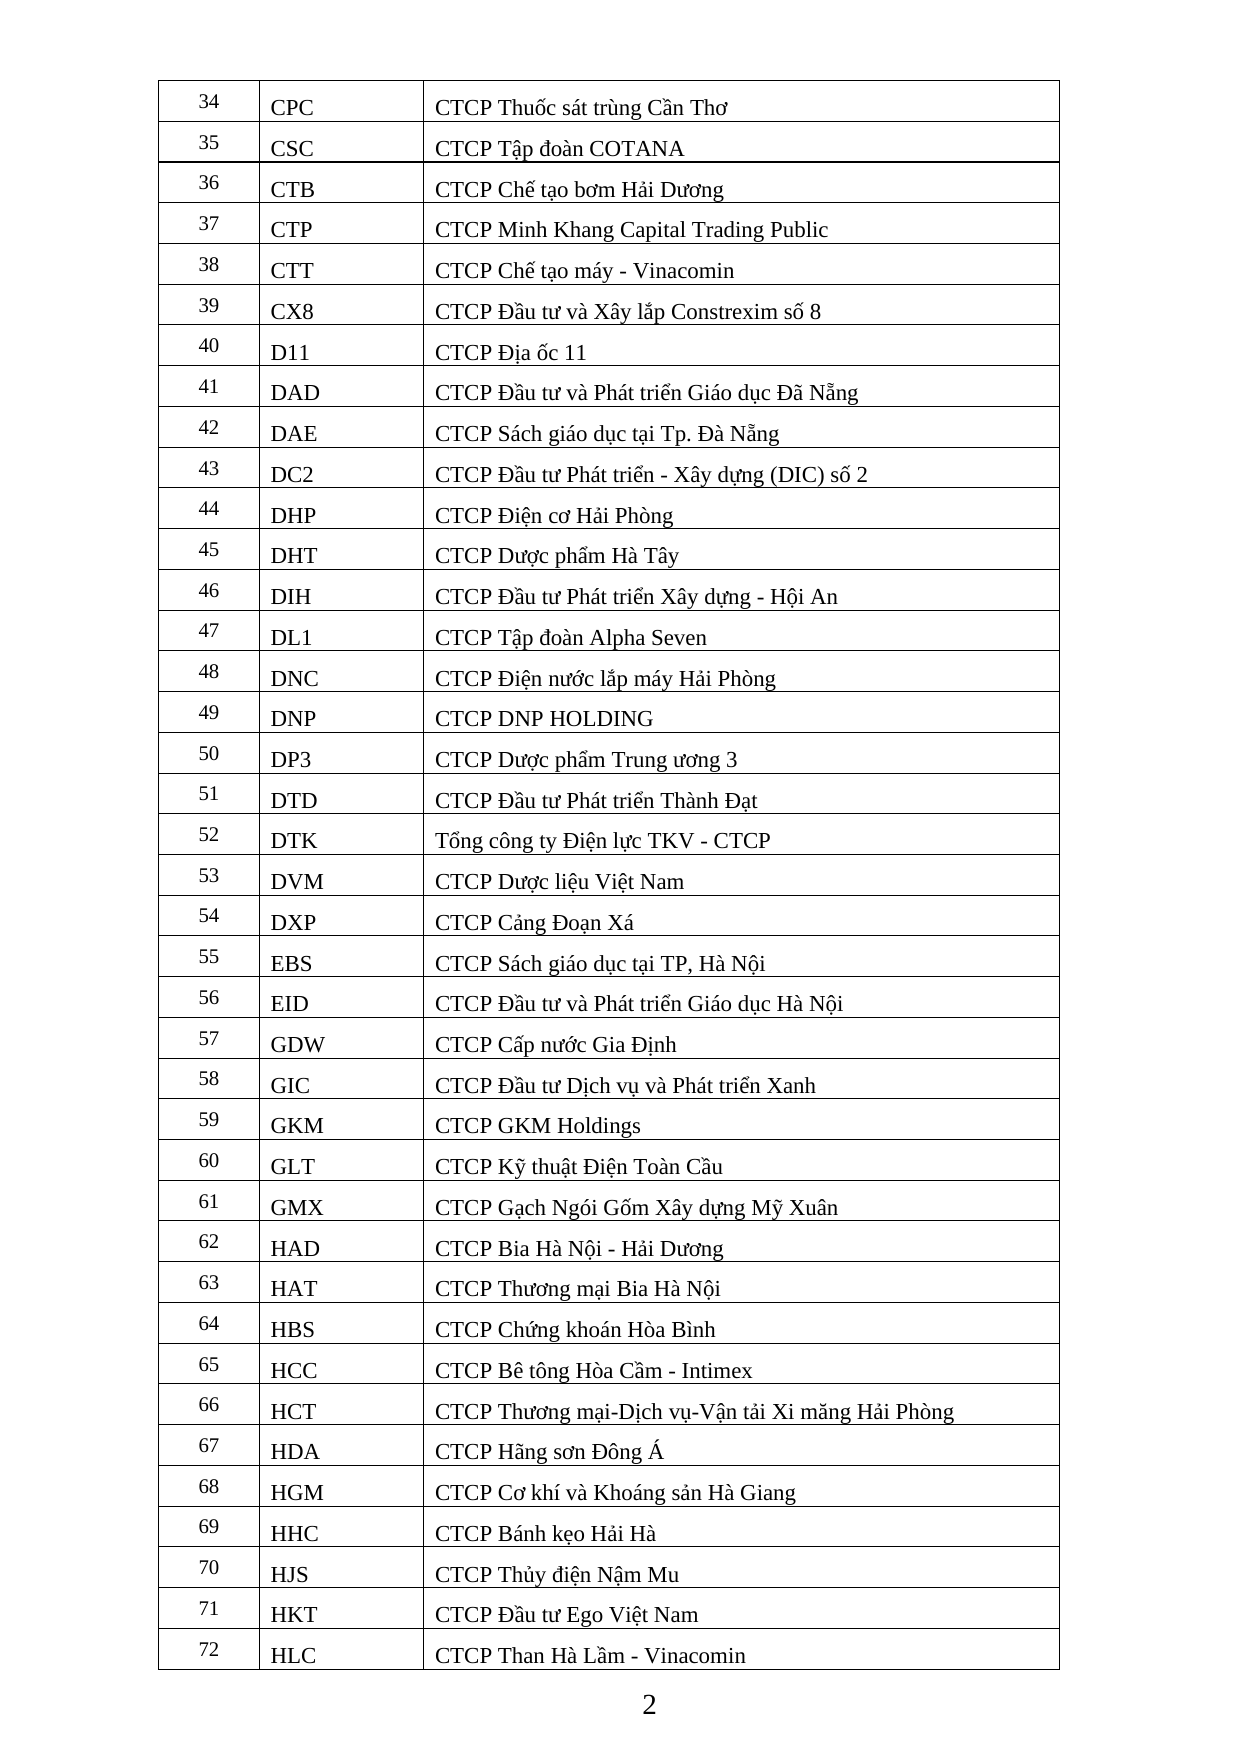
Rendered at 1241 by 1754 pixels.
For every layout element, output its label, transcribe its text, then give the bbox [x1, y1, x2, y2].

table_cell GIC [260, 1059, 423, 1098]
table_cell 49 [159, 692, 259, 732]
table_cell 45 [159, 529, 259, 569]
table_cell DIH [260, 570, 423, 609]
table_cell CTCP Sách giáo dục tại Tp. Đà Nẵng [424, 407, 1059, 447]
table_cell DVM [260, 855, 423, 894]
table_cell 42 [159, 407, 259, 447]
table_cell HJS [260, 1547, 423, 1587]
table_cell CTCP Bê tông Hòa Cầm - Intimex [424, 1344, 1059, 1383]
table_cell HBS [260, 1303, 423, 1343]
table_cell EID [260, 977, 423, 1017]
table_cell CTT [260, 244, 423, 284]
table_cell DAD [260, 366, 423, 406]
table_cell 56 [159, 977, 259, 1017]
table_cell 43 [159, 448, 259, 487]
table_cell 53 [159, 855, 259, 894]
table_cell 54 [159, 896, 259, 935]
table_cell DTD [260, 774, 423, 813]
table_cell 62 [159, 1221, 259, 1261]
table_cell CTCP Cấp nước Gia Định [424, 1018, 1059, 1057]
table_cell 36 [159, 163, 259, 202]
table_cell CTCP Cảng Đoạn Xá [424, 896, 1059, 935]
table_cell CTCP Kỹ thuật Điện Toàn Cầu [424, 1140, 1059, 1180]
table_cell CTCP Bia Hà Nội - Hải Dương [424, 1221, 1059, 1261]
table_cell CTCP Tập đoàn Alpha Seven [424, 611, 1059, 650]
table_cell CTCP Địa ốc 11 [424, 325, 1059, 365]
table_cell 47 [159, 611, 259, 650]
table_cell CTCP Chế tạo máy - Vinacomin [424, 244, 1059, 284]
table_cell HLC [260, 1629, 423, 1668]
table_cell CTCP Dược phẩm Hà Tây [424, 529, 1059, 569]
table_cell 51 [159, 774, 259, 813]
table_cell CTCP Đầu tư Phát triển Xây dựng - Hội An [424, 570, 1059, 609]
table_cell DNC [260, 651, 423, 691]
table_cell CTCP DNP HOLDING [424, 692, 1059, 732]
table_cell 59 [159, 1099, 259, 1139]
table_cell CTP [260, 203, 423, 243]
table_cell 34 [159, 81, 259, 121]
table_cell 70 [159, 1547, 259, 1587]
table_cell 72 [159, 1629, 259, 1668]
table_cell 44 [159, 488, 259, 528]
table_cell 68 [159, 1466, 259, 1506]
table_cell 60 [159, 1140, 259, 1180]
table_cell 61 [159, 1181, 259, 1220]
table_cell CTCP Đầu tư Ego Việt Nam [424, 1588, 1059, 1628]
table_cell CTCP Điện cơ Hải Phòng [424, 488, 1059, 528]
table_cell 48 [159, 651, 259, 691]
table_cell 37 [159, 203, 259, 243]
table_cell CTCP GKM Holdings [424, 1099, 1059, 1139]
table_cell CTCP Chứng khoán Hòa Bình [424, 1303, 1059, 1343]
table_cell 38 [159, 244, 259, 284]
table_cell CTCP Bánh kẹo Hải Hà [424, 1507, 1059, 1546]
table_cell CX8 [260, 285, 423, 324]
table_cell CTCP Minh Khang Capital Trading Public [424, 203, 1059, 243]
table_cell HDA [260, 1425, 423, 1465]
table_cell CTCP Than Hà Lầm - Vinacomin [424, 1629, 1059, 1668]
table_cell GKM [260, 1099, 423, 1139]
table_cell CTCP Hãng sơn Đông Á [424, 1425, 1059, 1465]
table_cell CTCP Đầu tư và Phát triển Giáo dục Đã Nẵng [424, 366, 1059, 406]
table_cell 58 [159, 1059, 259, 1098]
table_cell GDW [260, 1018, 423, 1057]
table_cell CTCP Thương mại Bia Hà Nội [424, 1262, 1059, 1302]
table_cell HAD [260, 1221, 423, 1261]
table_cell GLT [260, 1140, 423, 1180]
table_cell HCC [260, 1344, 423, 1383]
table_cell 46 [159, 570, 259, 609]
table_cell HAT [260, 1262, 423, 1302]
table_cell 55 [159, 936, 259, 976]
table_cell 65 [159, 1344, 259, 1383]
table_cell CSC [260, 122, 423, 161]
table_cell 50 [159, 733, 259, 772]
table_cell DL1 [260, 611, 423, 650]
table_cell DNP [260, 692, 423, 732]
table_cell CTCP Đầu tư và Phát triển Giáo dục Hà Nội [424, 977, 1059, 1017]
table_cell DHP [260, 488, 423, 528]
table_cell CTCP Thương mại-Dịch vụ-Vận tải Xi măng Hải Phòng [424, 1384, 1059, 1424]
table_cell CTCP Thủy điện Nậm Mu [424, 1547, 1059, 1587]
table_cell DHT [260, 529, 423, 569]
table_cell HCT [260, 1384, 423, 1424]
table_cell 40 [159, 325, 259, 365]
table_cell CTCP Sách giáo dục tại TP, Hà Nội [424, 936, 1059, 976]
table_cell DP3 [260, 733, 423, 772]
table_cell EBS [260, 936, 423, 976]
table_cell CTCP Cơ khí và Khoáng sản Hà Giang [424, 1466, 1059, 1506]
table_cell 66 [159, 1384, 259, 1424]
table_cell 71 [159, 1588, 259, 1628]
table_cell 63 [159, 1262, 259, 1302]
table_cell 64 [159, 1303, 259, 1343]
table_cell 52 [159, 814, 259, 854]
table_cell HHC [260, 1507, 423, 1546]
table_cell CTCP Chế tạo bơm Hải Dương [424, 163, 1059, 202]
table_cell CTCP Dược phẩm Trung ương 3 [424, 733, 1059, 772]
table_cell 39 [159, 285, 259, 324]
table_cell CTB [260, 163, 423, 202]
table_cell CTCP Đầu tư Dịch vụ và Phát triển Xanh [424, 1059, 1059, 1098]
table_cell CTCP Thuốc sát trùng Cần Thơ [424, 81, 1059, 121]
table_cell CTCP Đầu tư Phát triển Thành Đạt [424, 774, 1059, 813]
table_cell 35 [159, 122, 259, 161]
table_cell 69 [159, 1507, 259, 1546]
table_cell DAE [260, 407, 423, 447]
table_cell 67 [159, 1425, 259, 1465]
table_cell CTCP Đầu tư Phát triển - Xây dựng (DIC) số 2 [424, 448, 1059, 487]
table_cell CTCP Tập đoàn COTANA [424, 122, 1059, 161]
table_cell DXP [260, 896, 423, 935]
table_cell 41 [159, 366, 259, 406]
table_cell HKT [260, 1588, 423, 1628]
table_cell DC2 [260, 448, 423, 487]
table_cell CTCP Gạch Ngói Gốm Xây dựng Mỹ Xuân [424, 1181, 1059, 1220]
table_cell CTCP Điện nước lắp máy Hải Phòng [424, 651, 1059, 691]
table_cell CTCP Dược liệu Việt Nam [424, 855, 1059, 894]
table_cell D11 [260, 325, 423, 365]
table_cell Tổng công ty Điện lực TKV - CTCP [424, 814, 1059, 854]
table_cell DTK [260, 814, 423, 854]
table_cell CTCP Đầu tư và Xây lắp Constrexim số 8 [424, 285, 1059, 324]
table_cell HGM [260, 1466, 423, 1506]
table_cell 57 [159, 1018, 259, 1057]
table_cell CPC [260, 81, 423, 121]
table_cell GMX [260, 1181, 423, 1220]
